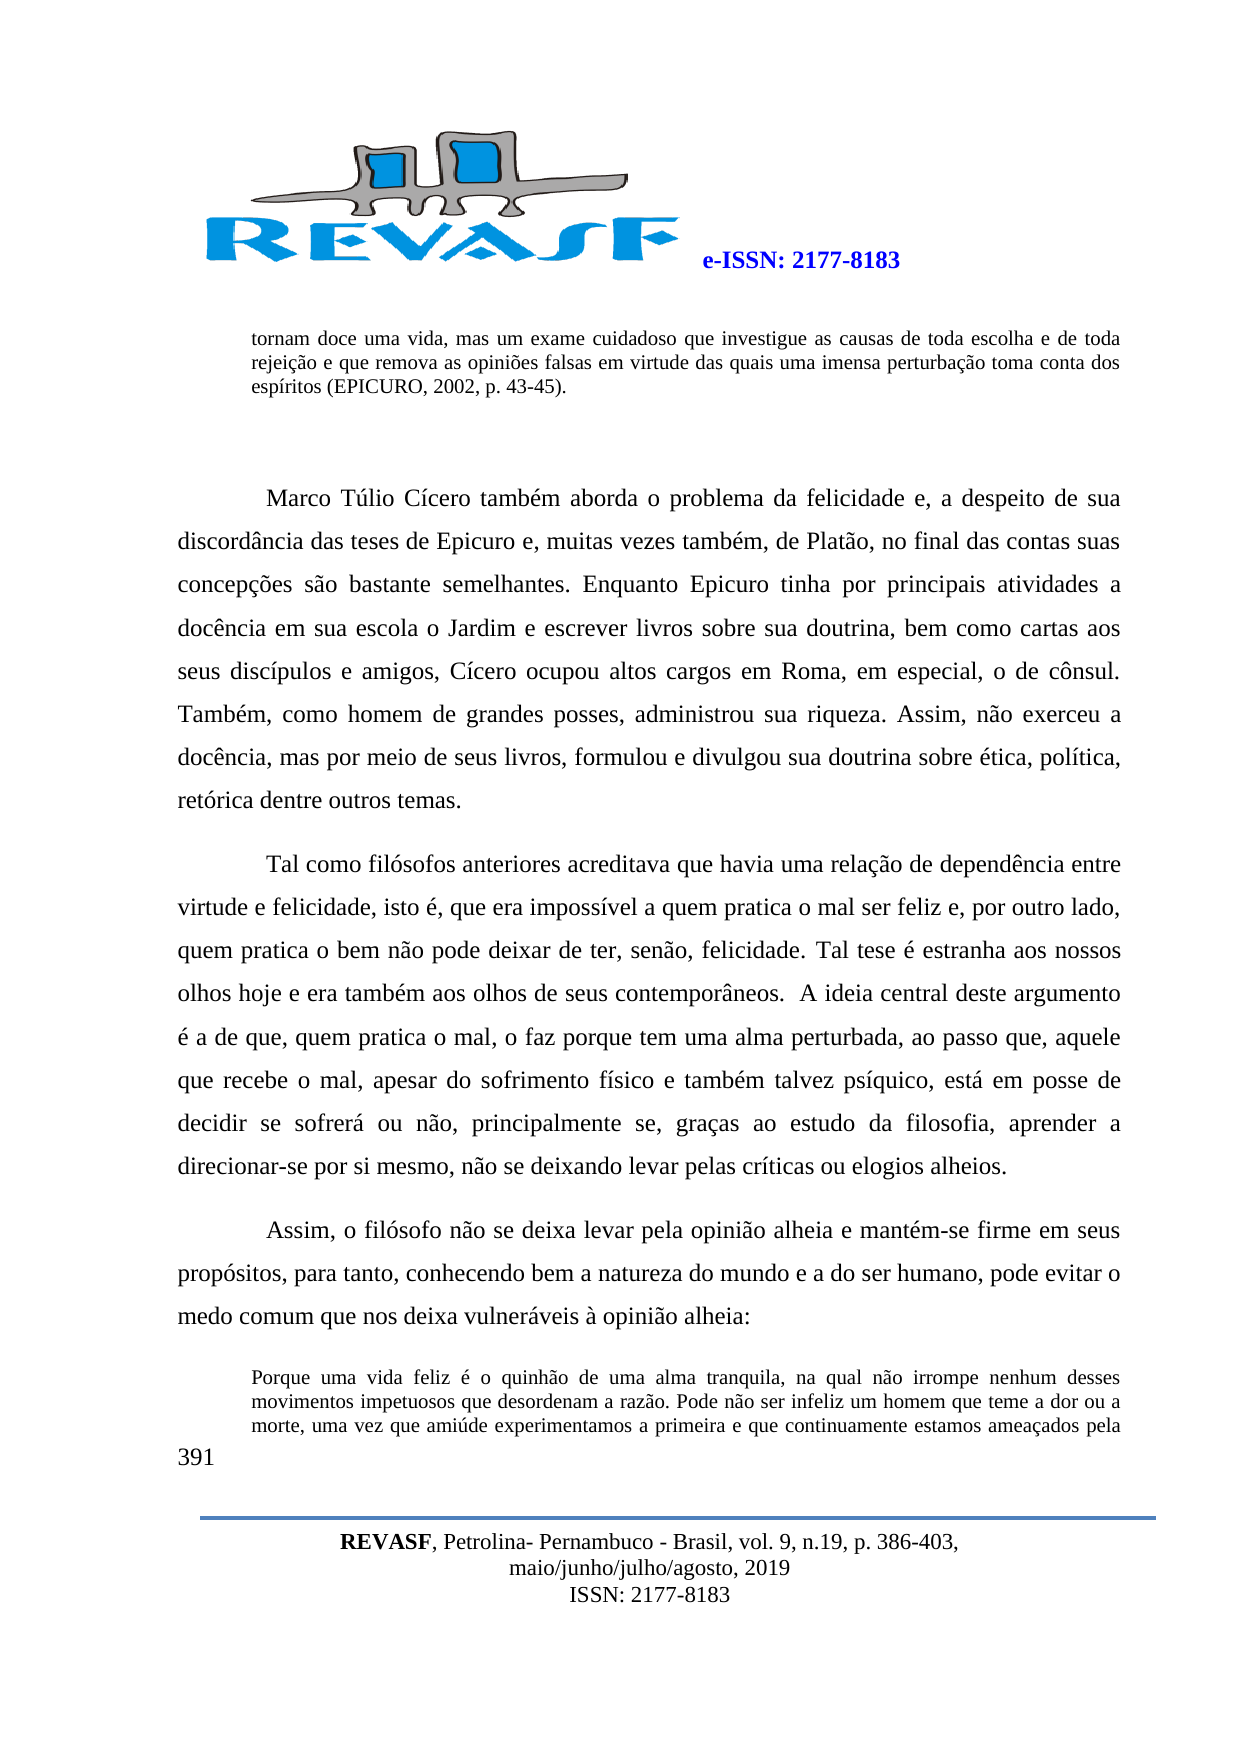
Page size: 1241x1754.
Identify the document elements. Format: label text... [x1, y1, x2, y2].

text Marco Túlio Cícero também aborda o problema da felicidade e, a despeito de sua discordância das teses de Epicuro e, muitas vezes também, de Platão, no final das contas suas concepções são bastante semelhantes. Enquanto Epicuro tinha por principais atividades a docência em sua escola o Jardim e escrever livros sobre sua doutrina, bem como cartas aos seus discípulos e amigos, Cícero ocupou altos cargos em Roma, em especial, o de cônsul. Também, como homem de grandes posses, administrou sua riqueza. Assim, não exerceu a docência, mas por meio de seus livros, formulou e divulgou sua doutrina sobre ética, política, retórica dentre outros temas. [177, 483, 1122, 814]
text Assim, o filósofo não se deixa levar pela opinião alheia e mantém-se firme em seus propósitos, para tanto, conhecendo bem a natureza do mundo e a do ser humano, pode evitar o medo comum que nos deixa vulneráveis à opinião alheia: [177, 1215, 1122, 1330]
text Tal como filósofos anteriores acreditava que havia uma relação de dependência entre virtude e felicidade, isto é, que era impossível a quem pratica o mal ser feliz e, por outro lado, quem pratica o bem não pode deixar de ter, senão, felicidade. Tal tese é estranha aos nossos olhos hoje e era também aos olhos de seus contemporâneos. A ideia central deste argumento é a de que, quem pratica o mal, o faz porque tem uma alma perturbada, ao passo que, aquele que recebe o mal, apesar do sofrimento físico e também talvez psíquico, está em posse de decidir se sofrerá ou não, principalmente se, graças ao estudo da filosofia, aprender a direcionar-se por si mesmo, não se deixando levar pelas críticas ou elogios alheios. [177, 849, 1122, 1180]
picture [177, 118, 703, 269]
